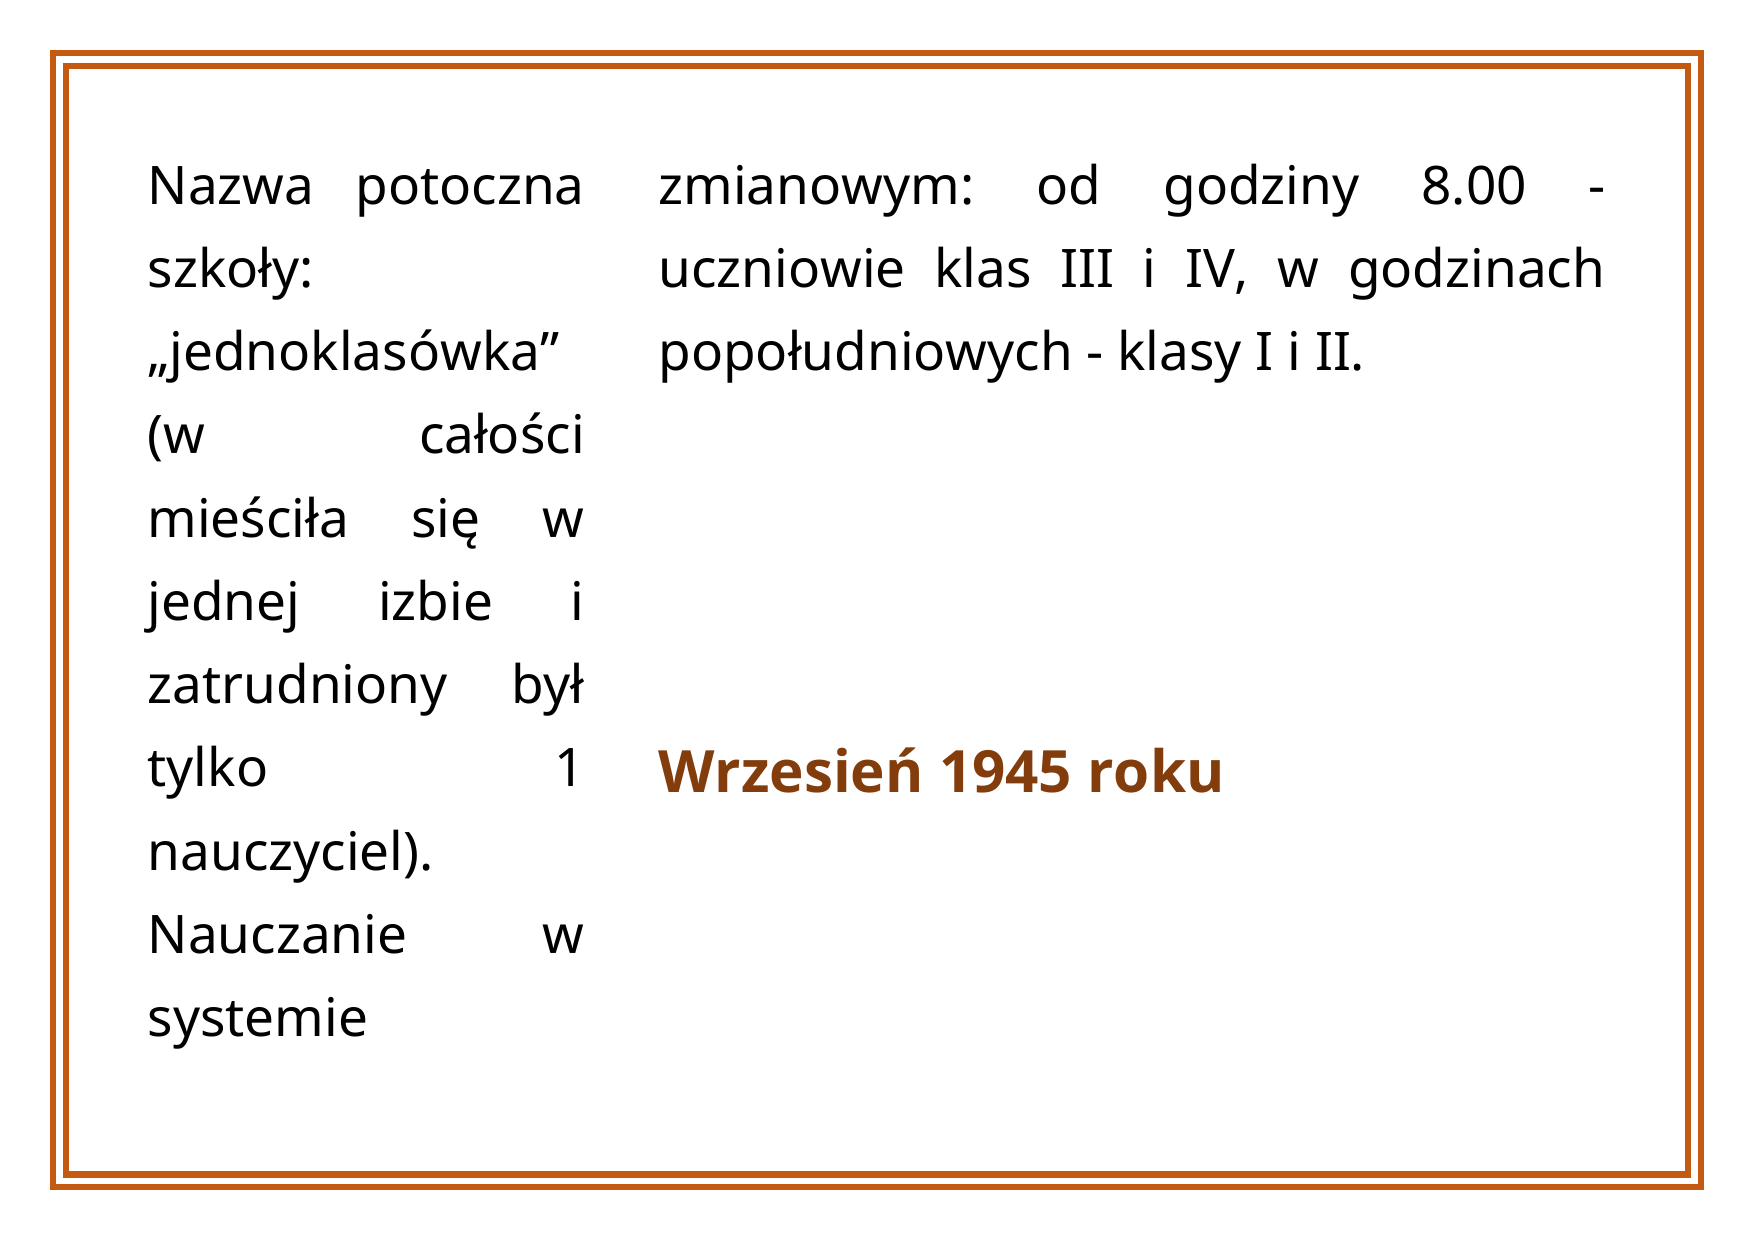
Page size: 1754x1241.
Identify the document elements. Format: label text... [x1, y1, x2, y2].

text Wrzesień 1945 roku [658, 730, 1606, 809]
text Nazwa potoczna szkoły: „jednoklasówka” (w całości mieściła się w jednej izbie i zatrudniony był tylko 1 nauczyciel). [147, 147, 584, 886]
text Nauczanie w systemie zmianowym: od godziny 8.00 - uczniowie klas III i IV, w godzinach popołudniowych - klasy I i II. [147, 897, 584, 1052]
text Nauczanie w systemie zmianowym: od godziny 8.00 - uczniowie klas III i IV, w godzinach popołudniowych - klasy I i II. [658, 147, 1606, 386]
